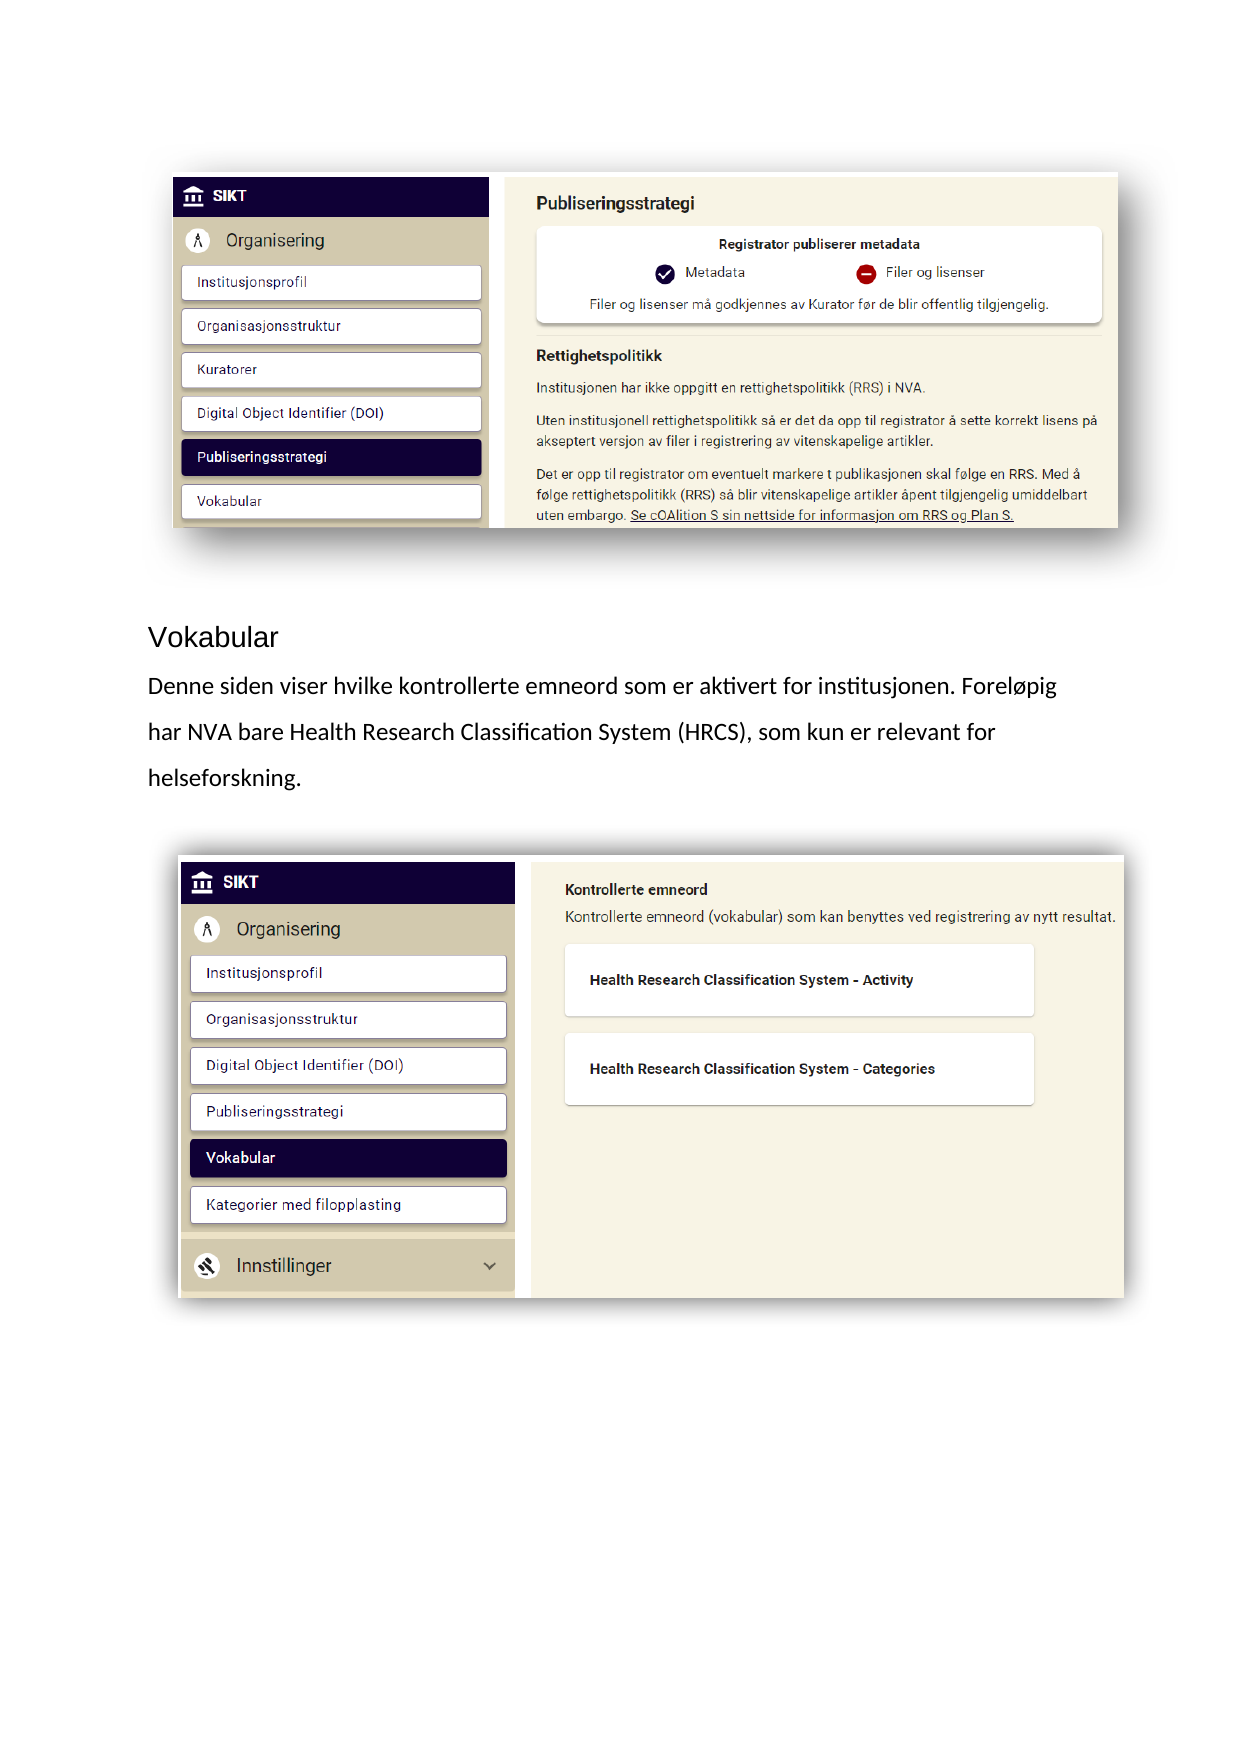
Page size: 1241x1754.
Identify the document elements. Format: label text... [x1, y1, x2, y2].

text Denne siden viser hvilke kontrollerte emneord som er aktivert for institusjonen. Foreløpig har NVA bare Health Research Classification System (HRCS), som kun er relevant for helseforskning. [148, 670, 1093, 792]
subtitle Vokabular [148, 620, 1093, 654]
